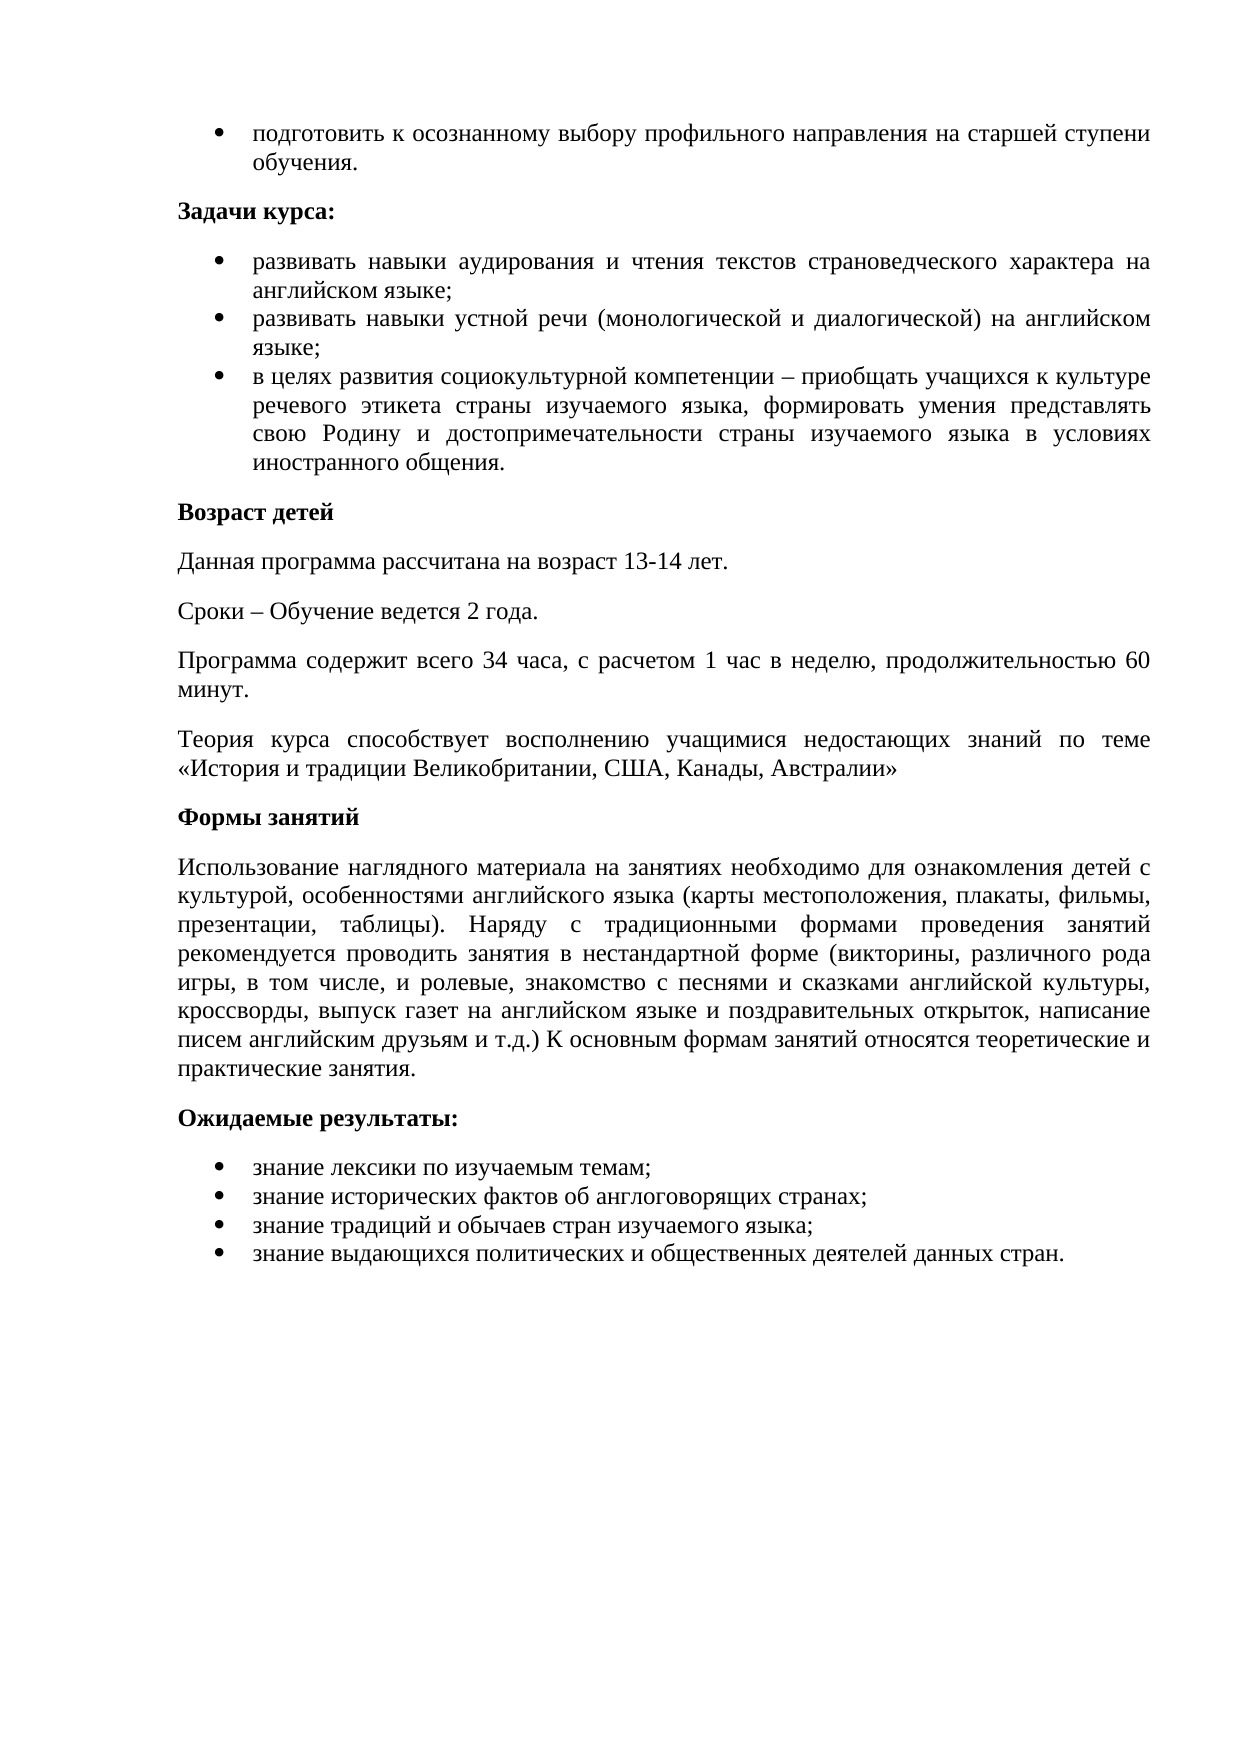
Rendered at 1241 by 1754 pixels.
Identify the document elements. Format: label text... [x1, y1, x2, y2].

text Задачи курса: [177, 196, 1152, 225]
text Возраст детей [177, 497, 1152, 526]
text Ожидаемые результаты: [177, 1103, 1152, 1131]
text Формы занятий [177, 802, 1152, 831]
text Использование наглядного материала на занятиях необходимо для ознакомления детей с культурой, особенностями английского языка (карты местоположения, плакаты, фильмы, презентации, таблицы). Наряду с традиционными формами проведения занятий рекомендуется проводить занятия в нестандартной форме (викторины, различного рода игры, в том числе, и ролевые, знакомство с песнями и сказками английской культуры, кроссворды, выпуск газет на английском языке и поздравительных открыток, написание писем английским друзьям и т.д.) К основным формам занятий относятся теоретические и практические занятия. [177, 852, 1152, 1082]
list подготовить к осознанному выбору профильного направления на старшей ступени обучения. [215, 118, 1152, 176]
list знание лексики по изучаемым темам; [215, 1152, 1152, 1181]
text Сроки – Обучение ведется 2 года. [177, 596, 1152, 625]
list знание традиций и обычаев стран изучаемого языка; [215, 1210, 1152, 1238]
list развивать навыки аудирования и чтения текстов страноведческого характера на английском языке; [215, 246, 1152, 303]
list в целях развития социокультурной компетенции – приобщать учащихся к культуре речевого этикета страны изучаемого языка, формировать умения представлять свою Родину и достопримечательности страны изучаемого языка в условиях иностранного общения. [215, 361, 1152, 476]
list знание выдающихся политических и общественных деятелей данных стран. [215, 1238, 1152, 1267]
list развивать навыки устной речи (монологической и диалогической) на английском языке; [215, 303, 1152, 361]
text Программа содержит всего 34 часа, с расчетом 1 час в неделю, продолжительностью 60 минут. [177, 646, 1152, 703]
list знание исторических фактов об англоговорящих странах; [215, 1181, 1152, 1210]
text Теория курса способствует восполнению учащимися недостающих знаний по теме «История и традиции Великобритании, США, Канады, Австралии» [177, 724, 1152, 781]
text Данная программа рассчитана на возраст 13-14 лет. [177, 546, 1152, 575]
